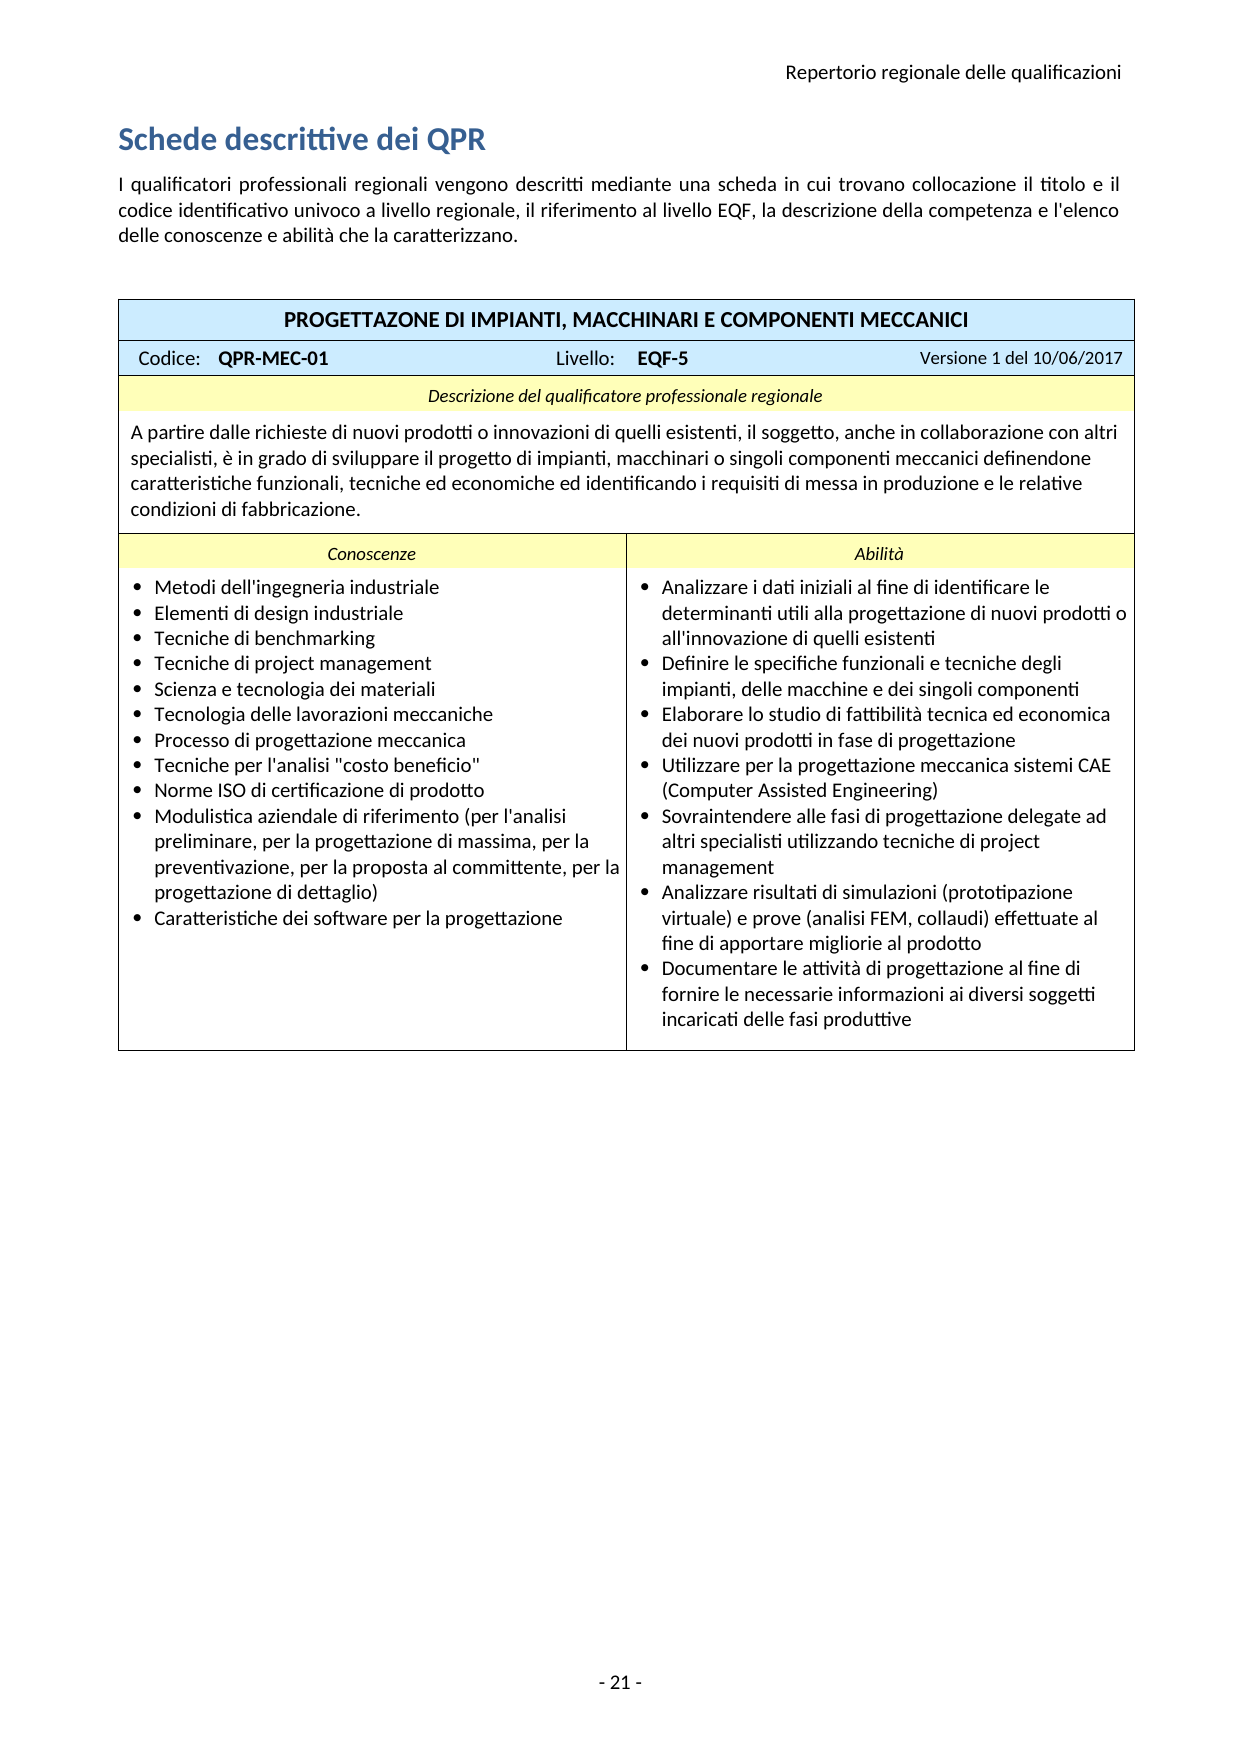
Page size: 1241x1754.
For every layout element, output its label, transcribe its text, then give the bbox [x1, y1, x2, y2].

table_cell Codice: [119, 341, 207, 375]
table_cell Conoscenze [119, 534, 626, 568]
table_cell Analizzare i dati iniziali al fine di identificare le determinanti utili alla progettazione di nuovi prodotti o all'innovazione di quelli esistenti Definire le specifiche funzionali e tecniche degli impianti, delle macchine e dei singoli componenti Elaborare lo studio di fattibilità tecnica ed economica dei nuovi prodotti in fase di progettazione Utilizzare per la progettazione meccanica sistemi CAE (Computer Assisted Engineering) Sovraintendere alle fasi di progettazione delegate ad altri specialisti utilizzando tecniche di project management Analizzare risultati di simulazioni (prototipazione virtuale) e prove (analisi FEM, collaudi) effettuate al fine di apportare migliorie al prodotto Documentare le attività di progettazione al fine di fornire le necessarie informazioni ai diversi soggetti incaricati delle fasi produttive [627, 568, 1134, 1050]
table_header PROGETTAZONE DI IMPIANTI, MACCHINARI E COMPONENTI MECCANICI [119, 300, 1134, 340]
table_cell Livello: [457, 341, 626, 375]
table_cell A partire dalle richieste di nuovi prodotti o innovazioni di quelli esistenti, il soggetto, anche in collaborazione con altri specialisti, è in grado di sviluppare il progetto di impianti, macchinari o singoli componenti meccanici definendone caratteristiche funzionali, tecniche ed economiche ed identificando i requisiti di messa in produzione e le relative condizioni di fabbricazione. [119, 411, 1134, 533]
text Schede descrittive dei QPR [118, 118, 1122, 159]
text I qualificatori professionali regionali vengono descritti mediante una scheda in cui trovano collocazione il titolo e il codice identificativo univoco a livello regionale, il riferimento al livello EQF, la descrizione della competenza e l'elenco delle conoscenze e abilità che la caratterizzano. [118, 171, 1122, 248]
table_cell Versione 1 del 10/06/2017 [796, 341, 1134, 375]
table_cell Metodi dell'ingegneria industriale Elementi di design industriale Tecniche di benchmarking Tecniche di project management Scienza e tecnologia dei materiali Tecnologia delle lavorazioni meccaniche Processo di progettazione meccanica Tecniche per l'analisi "costo beneficio" Norme ISO di certificazione di prodotto Modulistica aziendale di riferimento (per l'analisi preliminare, per la progettazione di massima, per la preventivazione, per la proposta al committente, per la progettazione di dettaglio) Caratteristiche dei software per la progettazione [119, 568, 626, 1050]
table_cell Descrizione del qualificatore professionale regionale [119, 376, 1134, 411]
table_cell EQF-5 [626, 341, 796, 375]
table_cell Abilità [627, 534, 1134, 568]
table_cell QPR-MEC-01 [207, 341, 457, 375]
